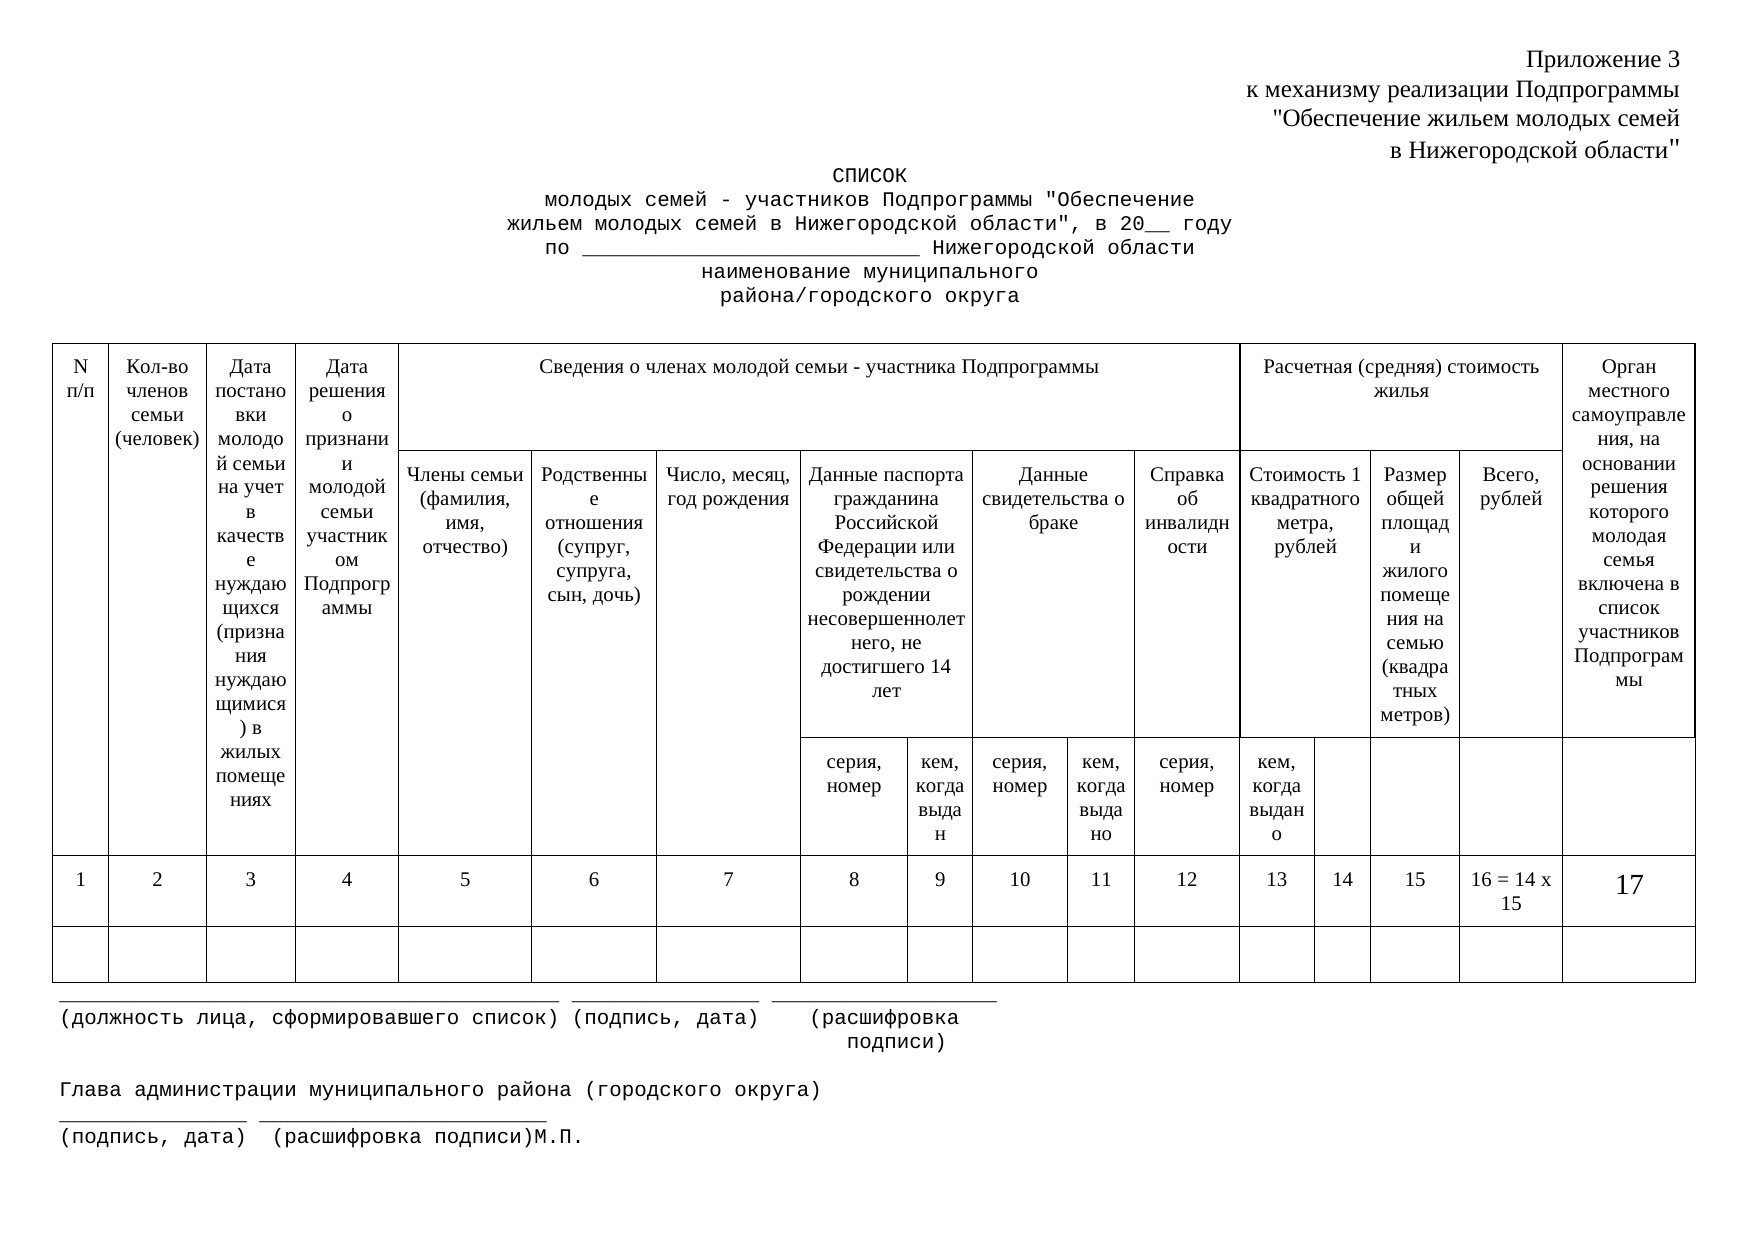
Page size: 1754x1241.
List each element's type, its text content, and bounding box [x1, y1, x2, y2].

table_cell [296, 927, 398, 982]
table_cell 1 [53, 856, 108, 926]
table_cell Размер общей площади жилого помещения на семью (квадратных метров) [1371, 451, 1459, 737]
subtitle района/городского округа [59, 285, 1680, 309]
table_cell Члены семьи (фамилия, имя, отчество) [399, 451, 531, 855]
table_cell 16 = 14 x 15 [1460, 856, 1562, 926]
table_cell 13 [1240, 856, 1314, 926]
text "Обеспечение жильем молодых семей [59, 102, 1680, 132]
table_cell [532, 927, 656, 982]
table_cell кем, когда выдан [908, 738, 972, 855]
table_cell кем, когда выдано [1068, 738, 1134, 855]
text Приложение 3 [59, 44, 1680, 73]
table_cell [801, 927, 907, 982]
subtitle Глава администрации муниципального района (городского округа) [59, 1078, 1680, 1102]
table_cell 14 [1315, 856, 1370, 926]
table_cell кем, когда выдано [1240, 738, 1314, 855]
subtitle _______________ _______________________ [59, 1102, 1680, 1126]
table_cell 8 [801, 856, 907, 926]
table_cell [1240, 927, 1314, 982]
table_cell серия, номер [801, 738, 907, 855]
table_header Сведения о членах молодой семьи - участника Подпрограммы [399, 344, 1239, 450]
table_header Дата решения о признании молодой семьи участником Подпрограммы [296, 344, 398, 855]
table_cell 4 [296, 856, 398, 926]
table_cell [1315, 738, 1370, 855]
table_cell [1460, 738, 1562, 855]
table_cell [657, 927, 800, 982]
table_cell 11 [1068, 856, 1134, 926]
table_cell Родственные отношения (супруг, супруга, сын, дочь) [532, 451, 656, 855]
table_cell 15 [1371, 856, 1459, 926]
table_header Орган местного самоуправления, на основании решения которого молодая семья включена в список участников Подпрограммы [1563, 344, 1694, 737]
table_cell серия, номер [1135, 738, 1239, 855]
table_cell [1460, 927, 1562, 982]
table_cell [399, 927, 531, 982]
table_cell [207, 927, 295, 982]
subtitle жильем молодых семей в Нижегородской области", в 20__ году [59, 213, 1680, 237]
table_cell Данные паспорта гражданина Российской Федерации или свидетельства о рождении несовершеннолетнего, не достигшего 14 лет [801, 451, 972, 737]
table_header Кол-во членов семьи (человек) [109, 344, 206, 855]
table_cell [109, 927, 206, 982]
table_cell [1315, 927, 1370, 982]
table_cell 9 [908, 856, 972, 926]
table_cell [1563, 738, 1695, 855]
table_cell [53, 927, 108, 982]
table_cell Число, месяц, год рождения [657, 451, 800, 855]
table_cell [973, 927, 1067, 982]
table_cell 12 [1135, 856, 1239, 926]
table_cell Данные свидетельства о браке [973, 451, 1134, 737]
table_cell Стоимость 1 квадратного метра, рублей [1241, 451, 1370, 737]
table_cell Всего, рублей [1460, 451, 1562, 737]
table_header Расчетная (средняя) стоимость жилья [1241, 344, 1562, 450]
table_header N п/п [53, 344, 108, 855]
table_header Дата постановки молодой семьи на учет в качестве нуждающихся (признания нуждающимися) в жилых помещениях [207, 344, 295, 855]
table_cell Справка об инвалидности [1135, 451, 1239, 737]
table_cell [1371, 927, 1459, 982]
subtitle (должность лица, сформировавшего список) (подпись, дата) (расшифровка [59, 1007, 1680, 1031]
subtitle подписи) [59, 1031, 1680, 1054]
text в Нижегородской области" [59, 132, 1680, 165]
table_cell 17 [1563, 856, 1695, 926]
table_cell [908, 927, 972, 982]
table_cell [1371, 738, 1459, 855]
table_cell 5 [399, 856, 531, 926]
subtitle СПИСОК [59, 165, 1680, 189]
table_cell [1135, 927, 1239, 982]
table_cell 10 [973, 856, 1067, 926]
table_cell 3 [207, 856, 295, 926]
table_cell [1563, 927, 1695, 982]
text к механизму реализации Подпрограммы [59, 73, 1680, 102]
subtitle ________________________________________ _______________ __________________ [59, 983, 1680, 1007]
subtitle (подпись, дата) (расшифровка подписи)М.П. [59, 1126, 1680, 1150]
subtitle наименование муниципального [59, 261, 1680, 285]
subtitle молодых семей - участников Подпрограммы "Обеспечение [59, 189, 1680, 213]
table_cell [1068, 927, 1134, 982]
table_cell 6 [532, 856, 656, 926]
table_cell 7 [657, 856, 800, 926]
table_cell 2 [109, 856, 206, 926]
table_cell серия, номер [973, 738, 1067, 855]
subtitle по ___________________________ Нижегородской области [59, 237, 1680, 261]
